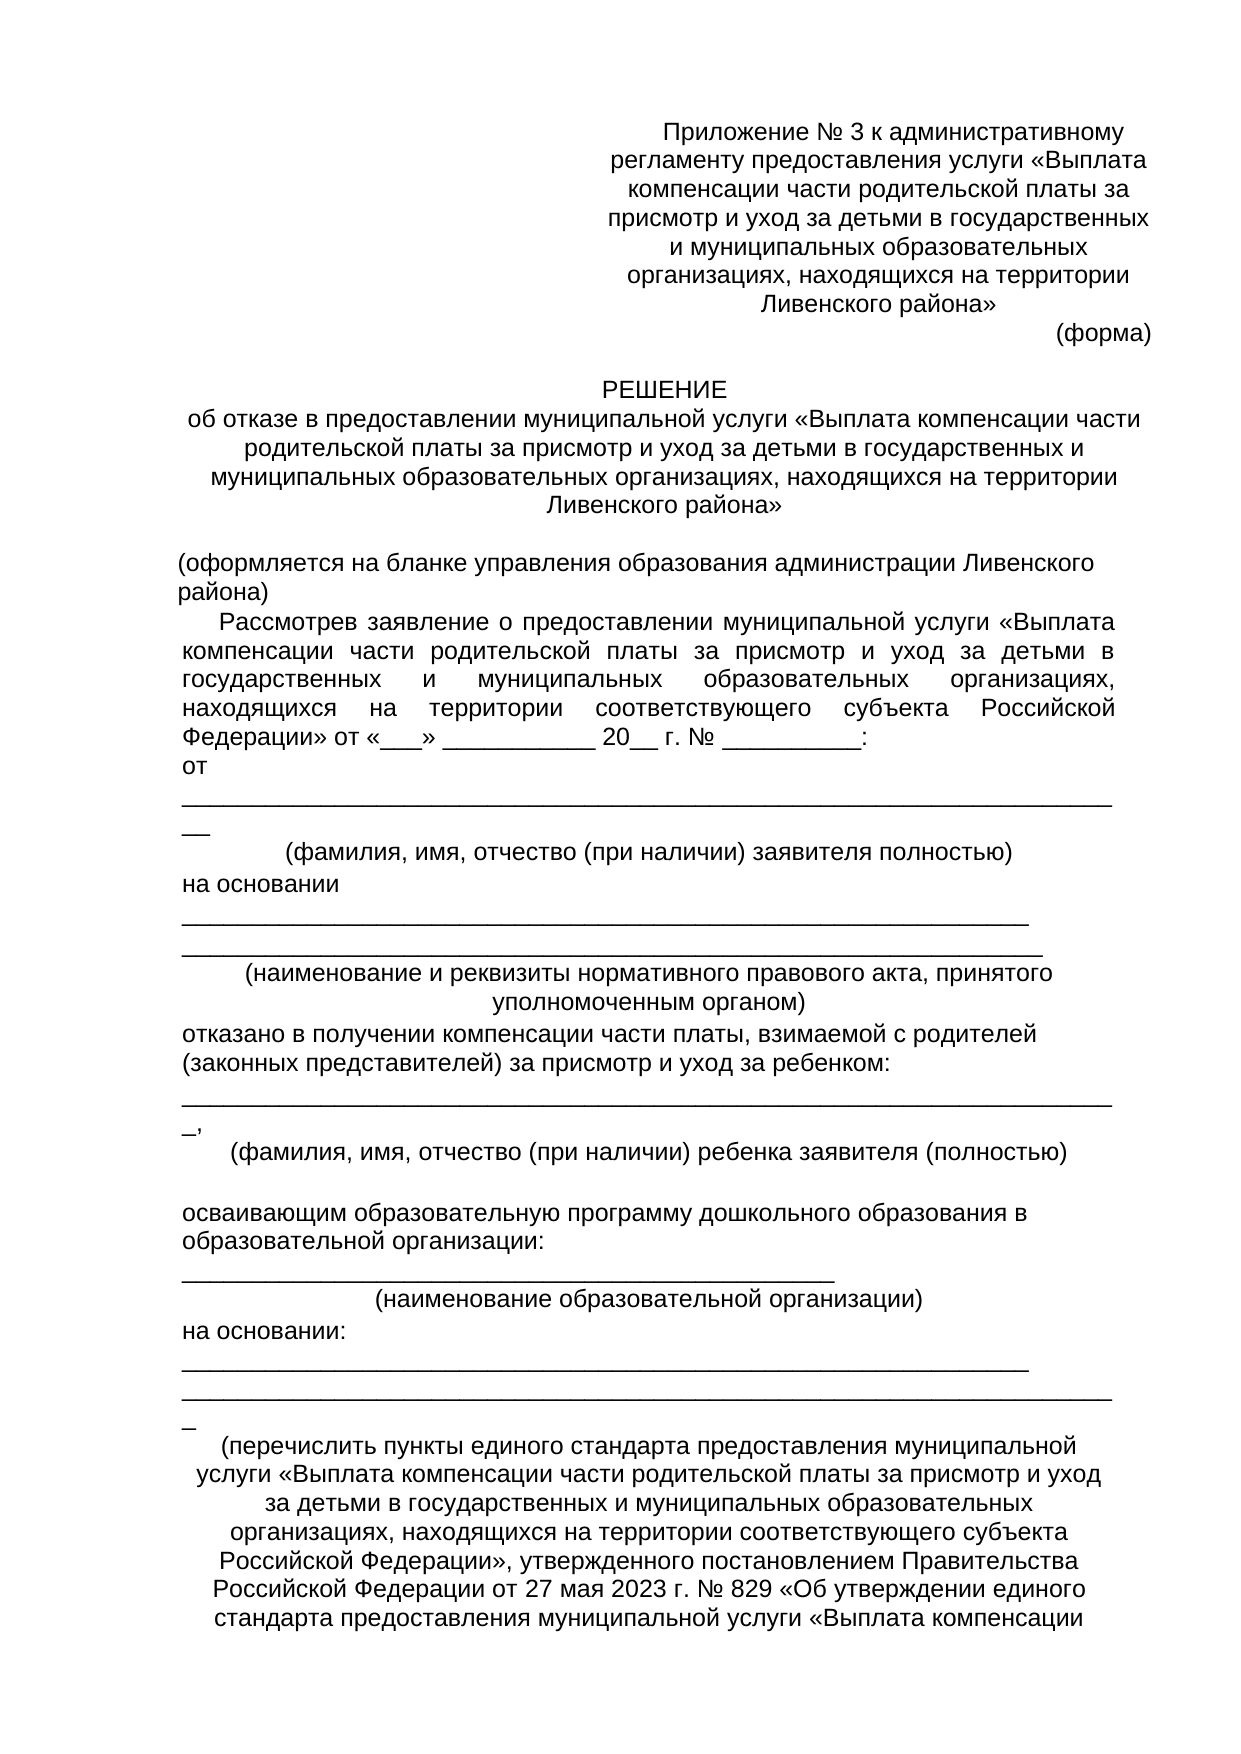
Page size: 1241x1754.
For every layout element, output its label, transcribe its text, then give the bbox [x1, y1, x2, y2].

text Приложение № 3 к административному регламенту предоставления услуги «Выплата компенсации части родительской платы за присмотр и уход за детьми в государственных и муниципальных образовательных организациях, находящихся на территории Ливенского района» [605, 117, 1152, 318]
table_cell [180, 1314, 1118, 1633]
table_cell ____________________________________________________________________, (фамилия, имя, отчество (при наличии) ребенка заявителя (полностью) [180, 1078, 1118, 1196]
text (оформляется на бланке управления образования администрации Ливенского района) [177, 548, 1152, 605]
table_cell отказано в получении компенсации части платы, взимаемой с родителей (законных представителей) за присмотр и уход за ребенком: [180, 1017, 1118, 1078]
text (форма) [177, 318, 1152, 347]
table_cell ______________________________________________________________ (наименование и реквизиты нормативного правового акта, принятого уполномоченным органом) [180, 928, 1118, 1017]
table_header Рассмотрев заявление о предоставлении муниципальной услуги «Выплата компенсации части родительской платы за присмотр и уход за детьми в государственных и муниципальных образовательных организациях, находящихся на территории соответствующего субъекта Российской Федерации» от «___» ___________ 20__ г. № __________: от _____________________________________________________________________ (фамилия, имя, отчество (при наличии) заявителя полностью) [180, 605, 1118, 867]
text РЕШЕНИЕ об отказе в предоставлении муниципальной услуги «Выплата компенсации части родительской платы за присмотр и уход за детьми в государственных и муниципальных образовательных организациях, находящихся на территории Ливенского района» [177, 375, 1152, 519]
table_cell на основании _____________________________________________________________ [180, 867, 1118, 928]
table_cell осваивающим образовательную программу дошкольного образования в образовательной организации: _______________________________________________ (наименование образовательной организации) [180, 1196, 1118, 1314]
